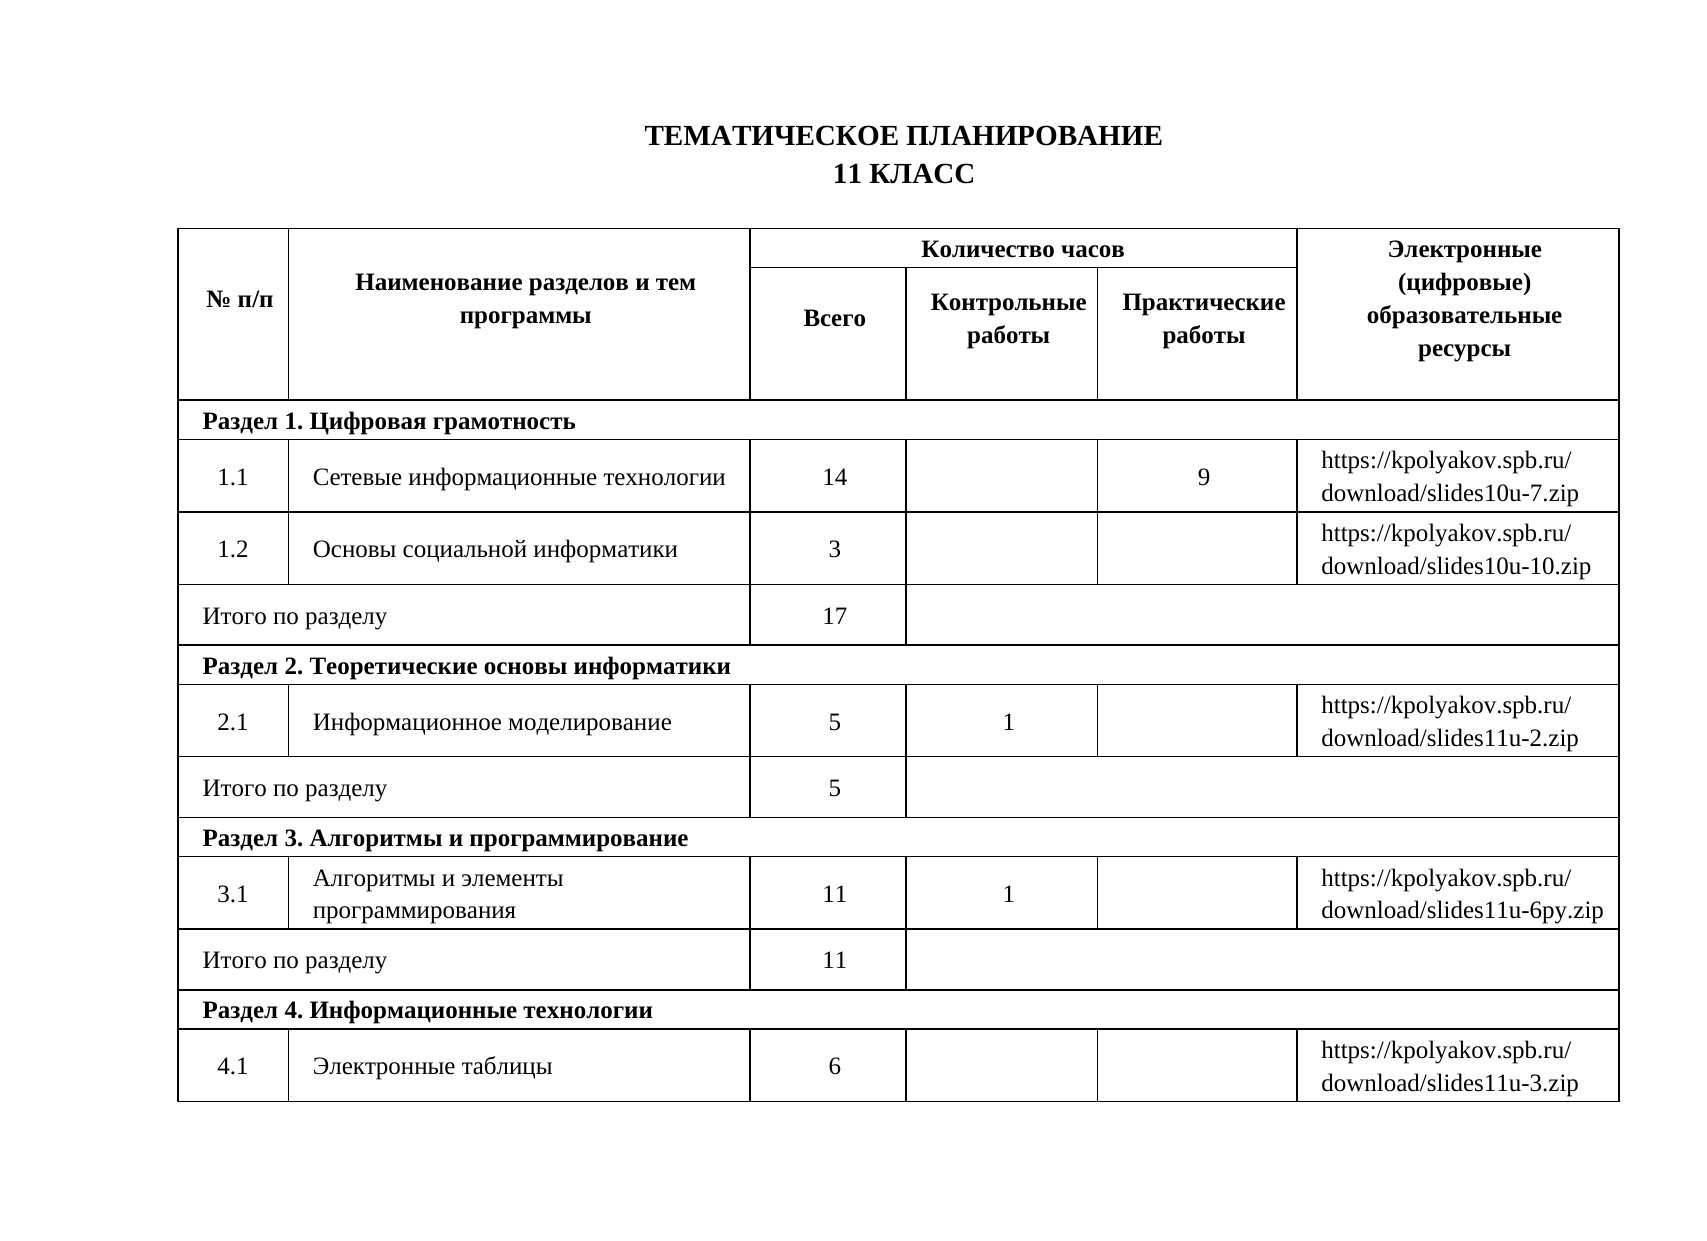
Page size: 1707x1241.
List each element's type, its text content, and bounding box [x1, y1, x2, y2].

table_cell [1098, 1030, 1296, 1101]
table_cell 1.1 [179, 440, 288, 511]
table_cell Раздел 3. Алгоритмы и программирование [179, 818, 1618, 856]
table_cell [907, 757, 1618, 816]
table_cell [907, 440, 1097, 511]
table_header № п/п [179, 229, 288, 399]
table_cell 3 [751, 513, 905, 583]
table_cell https://kpolyakov.spb.ru/ download/slides11u-2.zip [1298, 685, 1618, 756]
table_cell 4.1 [179, 1030, 288, 1101]
table_cell 5 [751, 685, 905, 756]
table_cell 1.2 [179, 513, 288, 583]
table_cell Практические работы [1098, 268, 1296, 399]
table_cell [907, 1030, 1097, 1101]
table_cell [1298, 1030, 1618, 1101]
table_cell 2.1 [179, 685, 288, 756]
table_header Наименование разделов и тем программы [289, 229, 749, 399]
table_cell [1098, 513, 1296, 583]
table_cell Итого по разделу [179, 585, 749, 644]
table_cell 17 [751, 585, 905, 644]
table_cell 11 [751, 857, 905, 928]
table_cell Всего [751, 268, 905, 399]
table_cell Алгоритмы и элементы программирования [289, 857, 749, 928]
table_cell 9 [1098, 440, 1296, 511]
table_cell Контрольные работы [907, 268, 1097, 399]
table_cell Раздел 2. Теоретические основы информатики [179, 646, 1618, 683]
table_cell Электронные таблицы [289, 1030, 749, 1101]
table_cell 11 [751, 930, 905, 989]
text 11 КЛАСС [190, 157, 1618, 190]
table_cell [907, 513, 1097, 583]
table_cell [1098, 857, 1296, 928]
table_cell 5 [751, 757, 905, 816]
table_cell 6 [751, 1030, 905, 1101]
table_cell Информационное моделирование [289, 685, 749, 756]
table_header Электронные (цифровые) образовательные ресурсы [1298, 229, 1618, 399]
table_cell [907, 585, 1618, 644]
table_cell Раздел 4. Информационные технологии [179, 991, 1618, 1028]
table_cell [907, 930, 1618, 989]
table_cell Сетевые информационные технологии [289, 440, 749, 511]
table_cell https://kpolyakov.spb.ru/ download/slides11u-6py.zip [1298, 857, 1618, 928]
table_cell [1098, 685, 1296, 756]
table_cell Итого по разделу [179, 930, 749, 989]
table_cell https://kpolyakov.spb.ru/ download/slides10u-7.zip [1298, 440, 1618, 511]
table_cell 1 [907, 685, 1097, 756]
table_cell Раздел 1. Цифровая грамотность [179, 401, 1618, 439]
table_header Количество часов [751, 229, 1296, 267]
table_cell 1 [907, 857, 1097, 928]
table_cell 14 [751, 440, 905, 511]
text ТЕМАТИЧЕСКОЕ ПЛАНИРОВАНИЕ [190, 118, 1618, 152]
table_cell Итого по разделу [179, 757, 749, 816]
table_cell Основы социальной информатики [289, 513, 749, 583]
table_cell 3.1 [179, 857, 288, 928]
table_cell https://kpolyakov.spb.ru/ download/slides10u-10.zip [1298, 513, 1618, 583]
